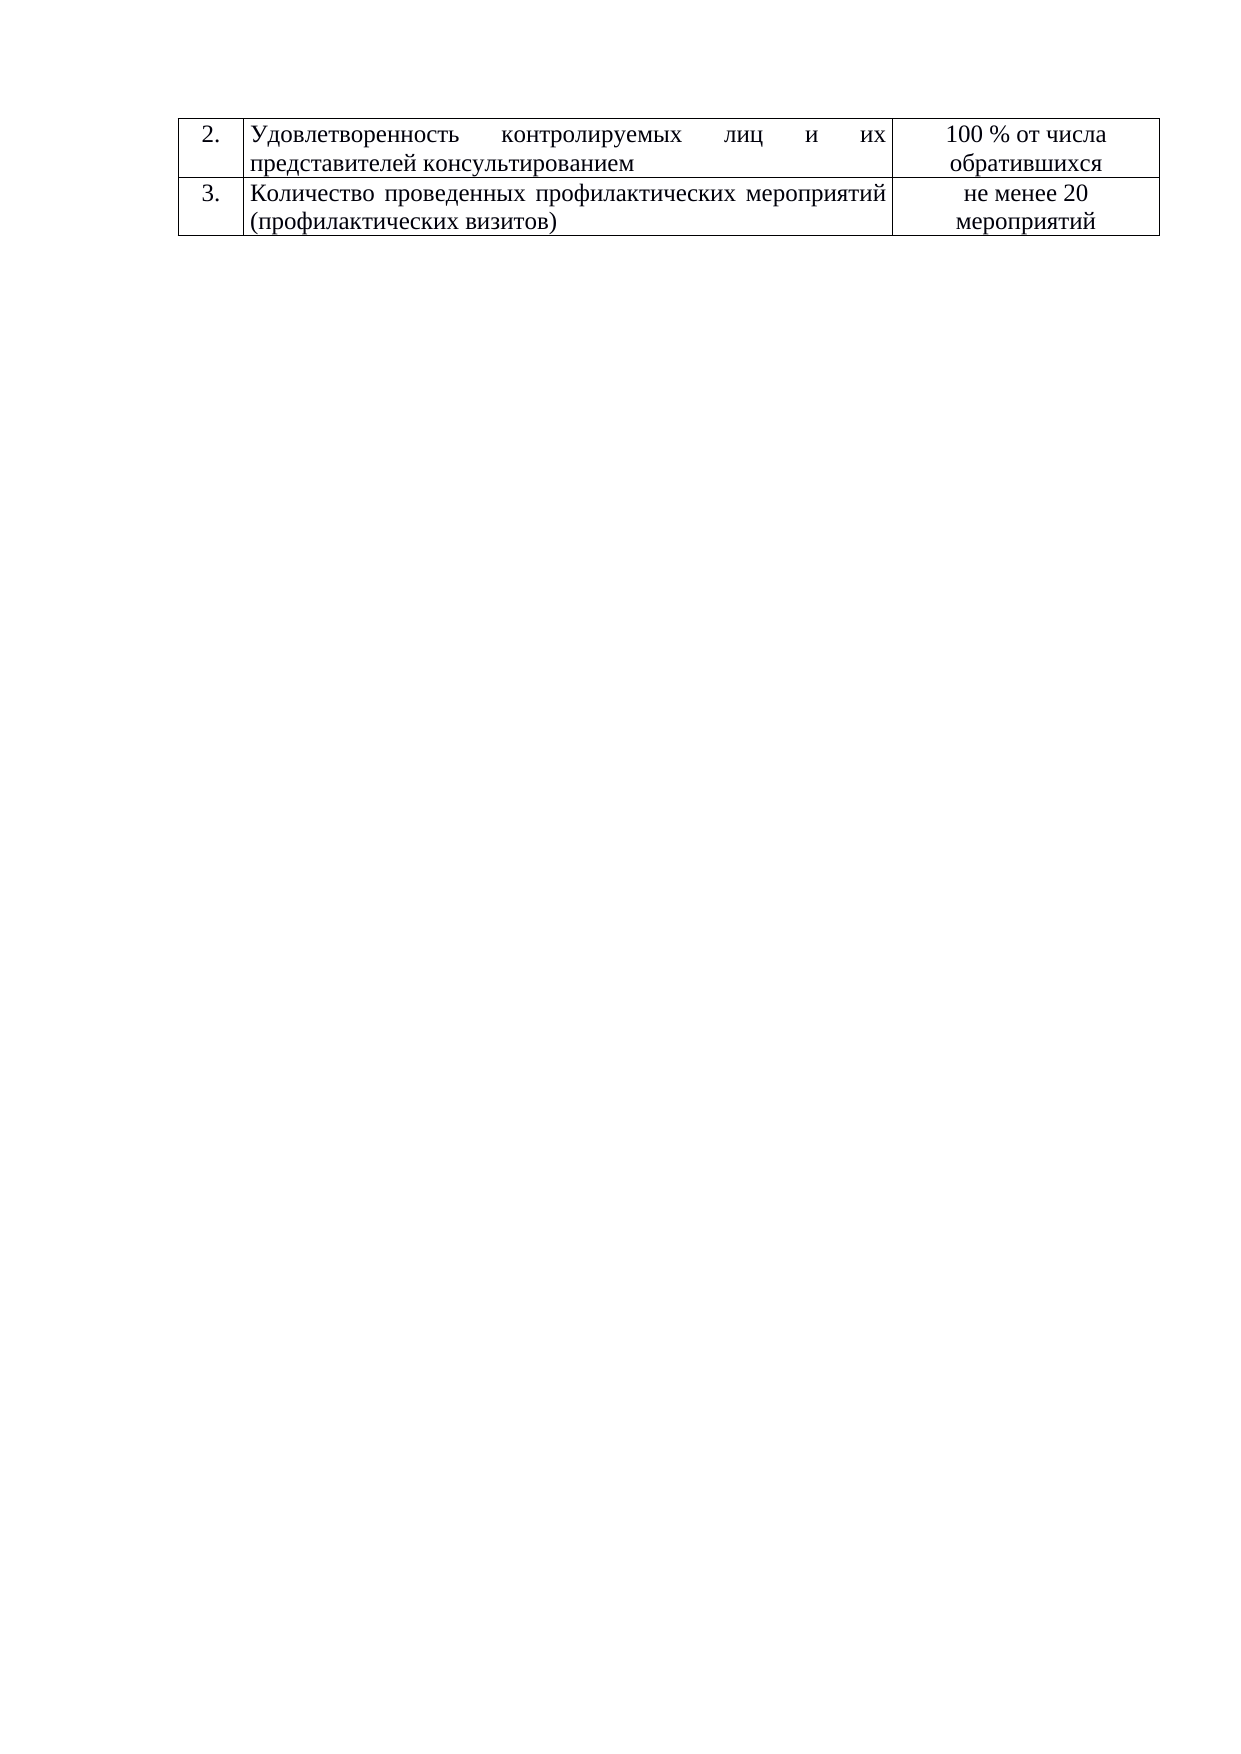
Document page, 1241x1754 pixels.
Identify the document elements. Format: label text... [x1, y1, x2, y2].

table_cell 2. [179, 119, 243, 177]
table_cell 100 % от числа обратившихся [893, 119, 1159, 177]
table_cell Количество проведенных профилактических мероприятий (профилактических визитов) [244, 178, 892, 235]
table_cell не менее 20 мероприятий [893, 178, 1159, 235]
table_cell Удовлетворенность контролируемых лиц и их представителей консультированием [244, 119, 892, 177]
table_cell 3. [179, 178, 243, 235]
